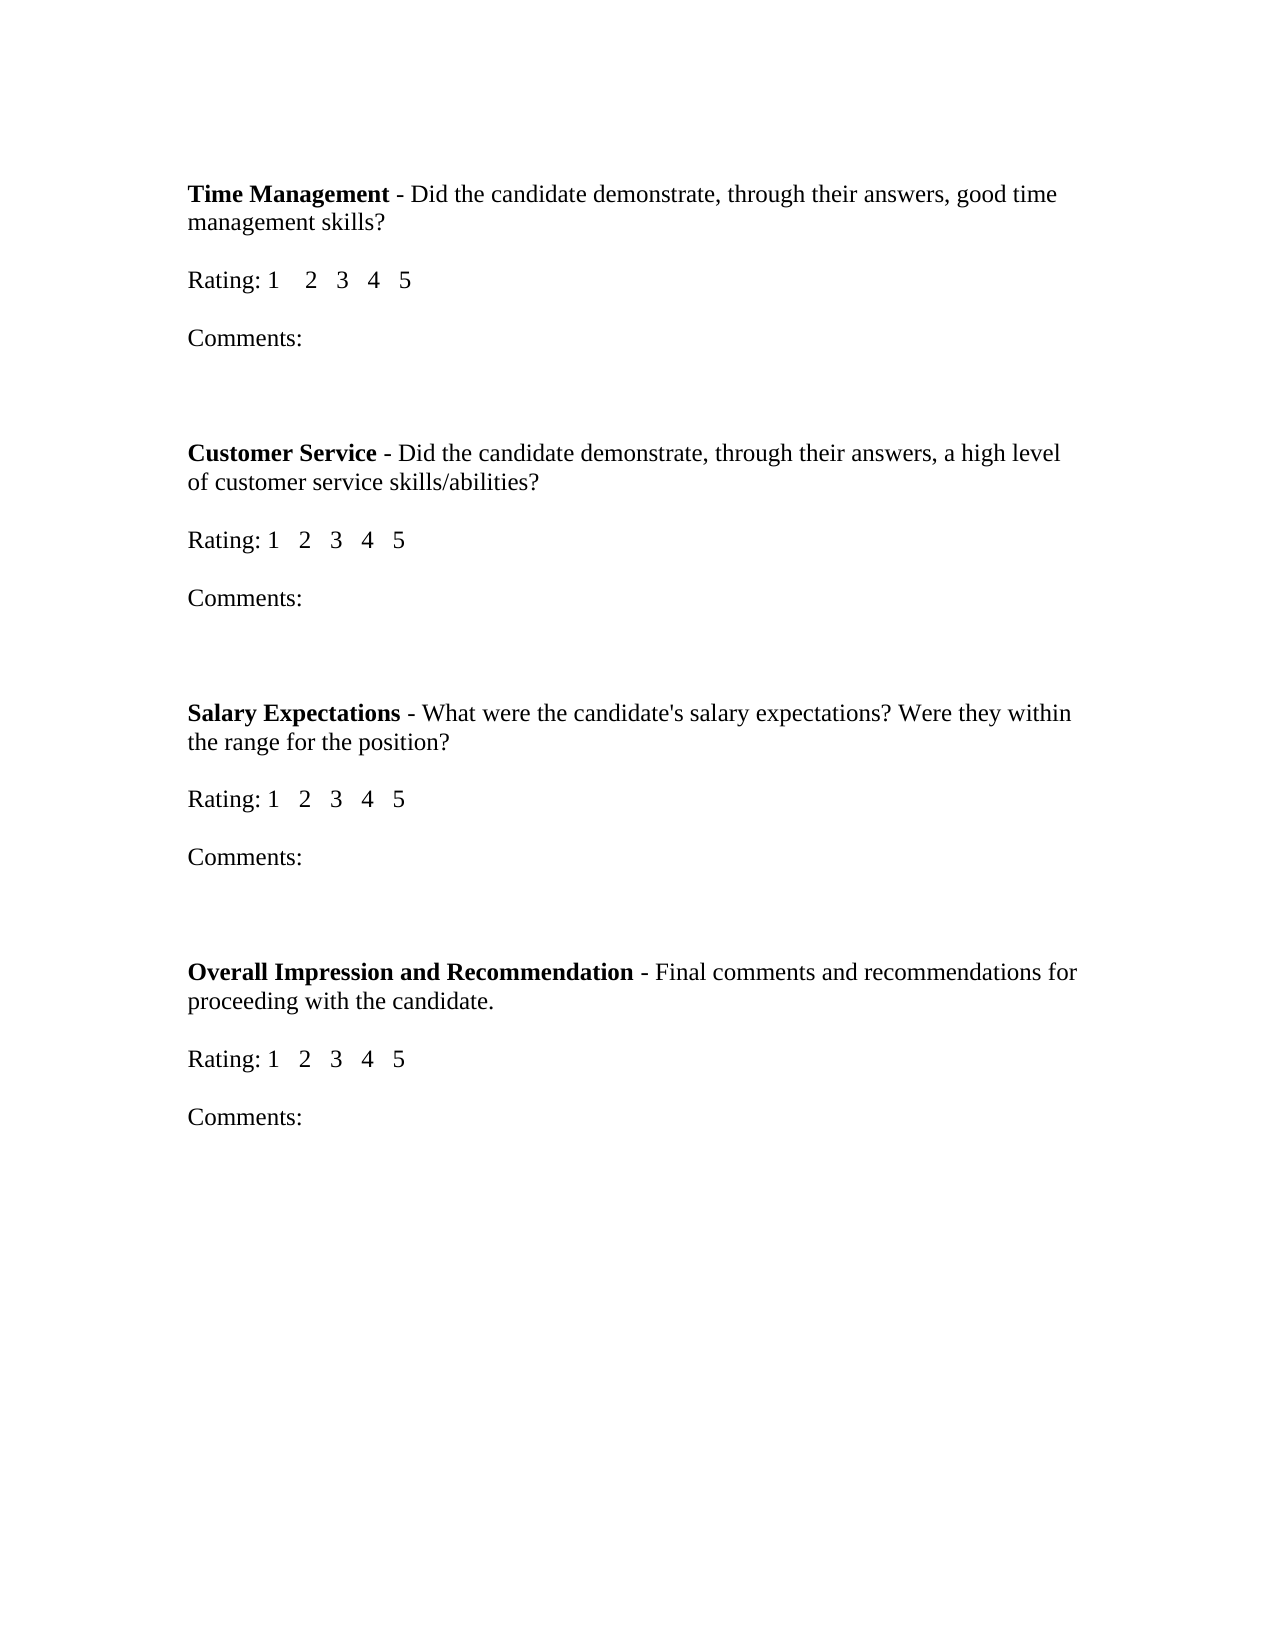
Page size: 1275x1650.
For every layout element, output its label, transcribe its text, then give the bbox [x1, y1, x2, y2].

text Rating: 1 2 3 4 5 [187, 265, 1087, 294]
text Rating: 1 2 3 4 5 [187, 1044, 1087, 1073]
text Comments: [187, 1102, 1087, 1131]
text Rating: 1 2 3 4 5 [187, 784, 1087, 813]
text Comments: Overall Impression and Recommendation - Final comments and recommendations for proceeding with the candidate. [187, 842, 1087, 1015]
text Comments: Customer Service - Did the candidate demonstrate, through their answers, a high level of customer service skills/abilities? [187, 323, 1087, 496]
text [187, 150, 1087, 236]
text Rating: 1 2 3 4 5 [187, 525, 1087, 554]
text Comments: Salary Expectations - What were the candidate's salary expectations? Were they within the range for the position? [187, 583, 1087, 755]
